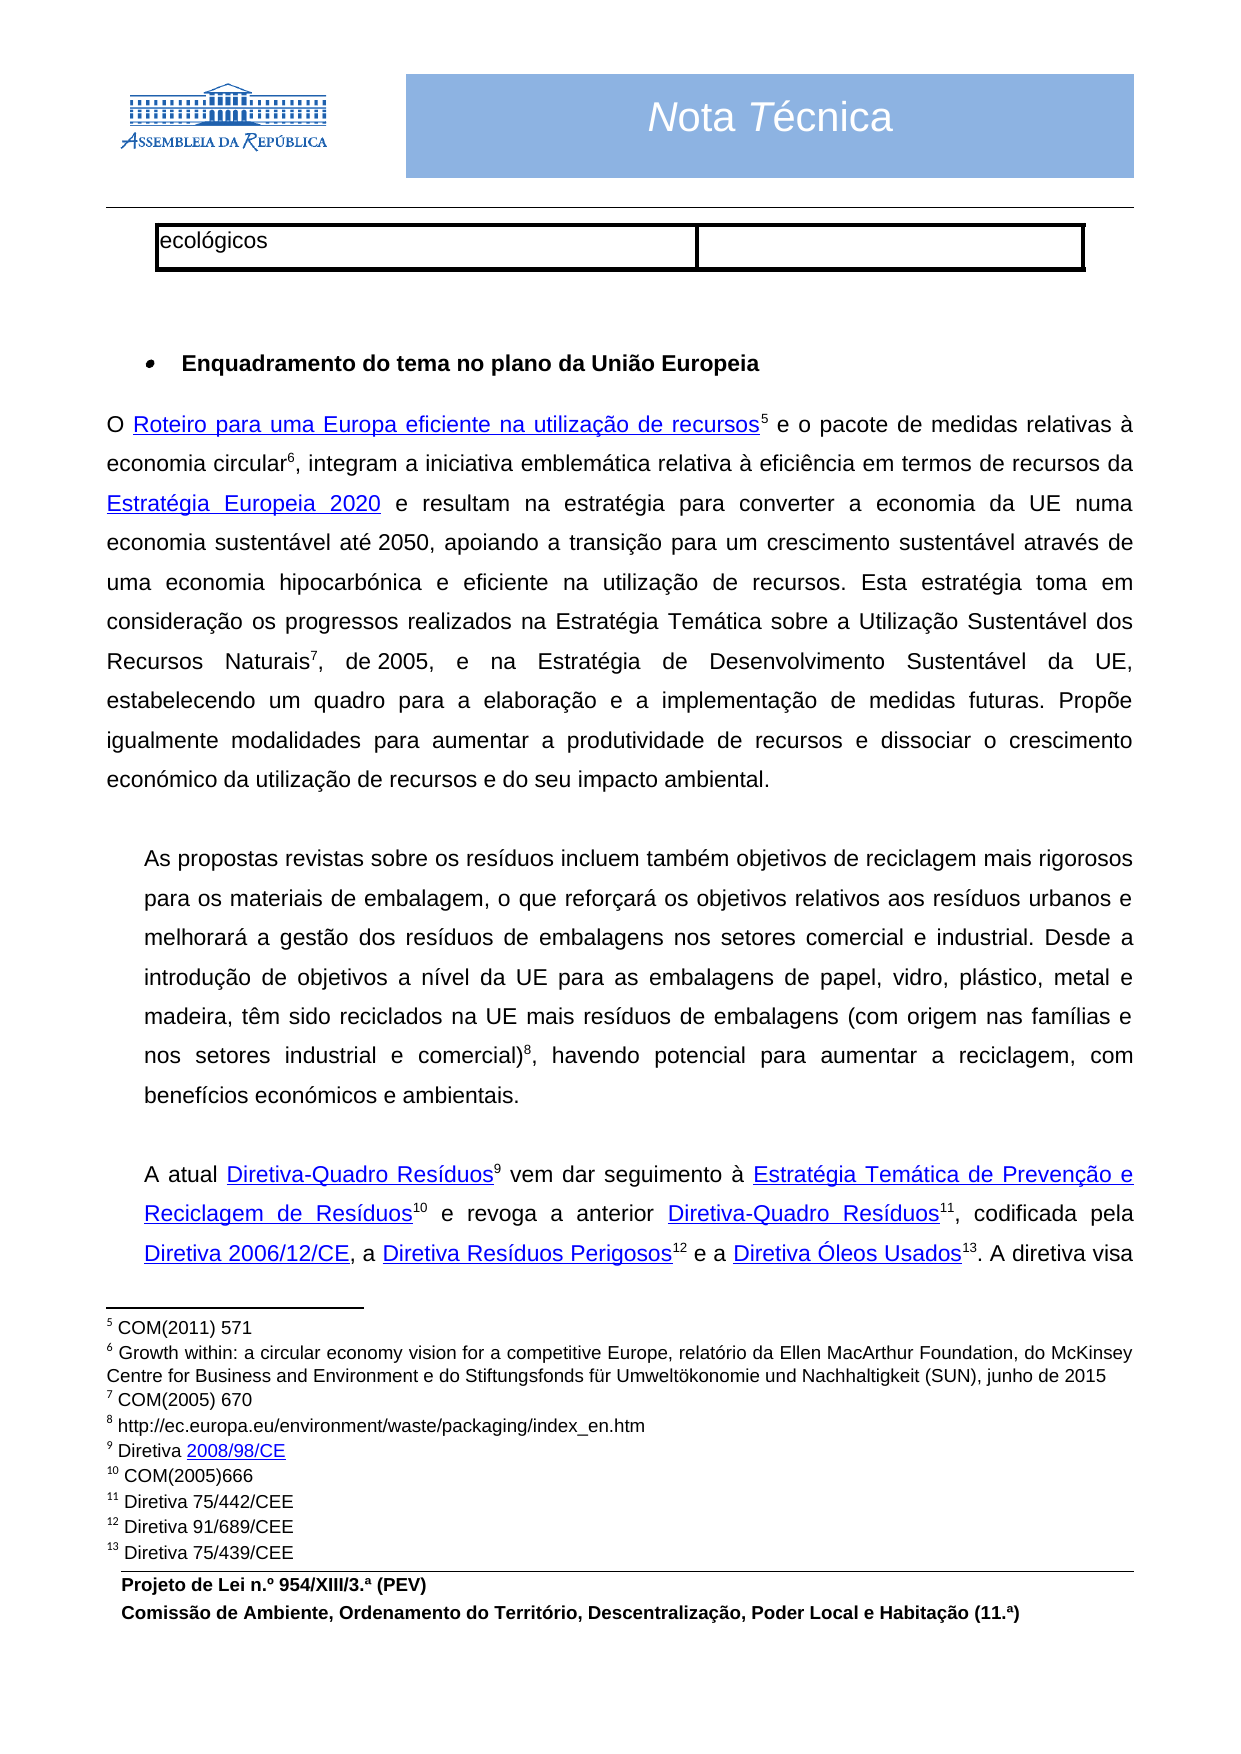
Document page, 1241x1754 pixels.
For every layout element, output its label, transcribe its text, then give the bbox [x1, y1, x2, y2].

text As propostas revistas sobre os resíduos incluem também objetivos de reciclagem mais rigorosos para os materiais de embalagem, o que reforçará os objetivos relativos aos resíduos urbanos e melhorará a gestão dos resíduos de embalagens nos setores comercial e industrial. Desde a introdução de objetivos a nível da UE para as embalagens de papel, vidro, plástico, metal e madeira, têm sido reciclados na UE mais resíduos de embalagens (com origem nas famílias e nos setores industrial e comercial), havendo potencial para aumentar a reciclagem, com benefícios económicos e ambientais. [144, 845, 1134, 1108]
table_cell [159, 227, 695, 267]
list Enquadramento do tema no plano da União Europeia [144, 350, 1134, 377]
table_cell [699, 227, 1081, 267]
text O Roteiro para uma Europa eficiente na utilização de recursos e o pacote de medidas relativas à economia circular, integram a iniciativa emblemática relativa à eficiência em termos de recursos da Estratégia Europeia 2020 e resultam na estratégia para converter a economia da UE numa economia sustentável até 2050, apoiando a transição para um crescimento sustentável através de uma economia hipocarbónica e eficiente na utilização de recursos. Esta estratégia toma em consideração os progressos realizados na Estratégia Temática sobre a Utilização Sustentável dos Recursos Naturais, de 2005, e na Estratégia de Desenvolvimento Sustentável da UE, estabelecendo um quadro para a elaboração e a implementação de medidas futuras. Propõe igualmente modalidades para aumentar a produtividade de recursos e dissociar o crescimento económico da utilização de recursos e do seu impacto ambiental. [106, 411, 1134, 792]
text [144, 1161, 1134, 1266]
